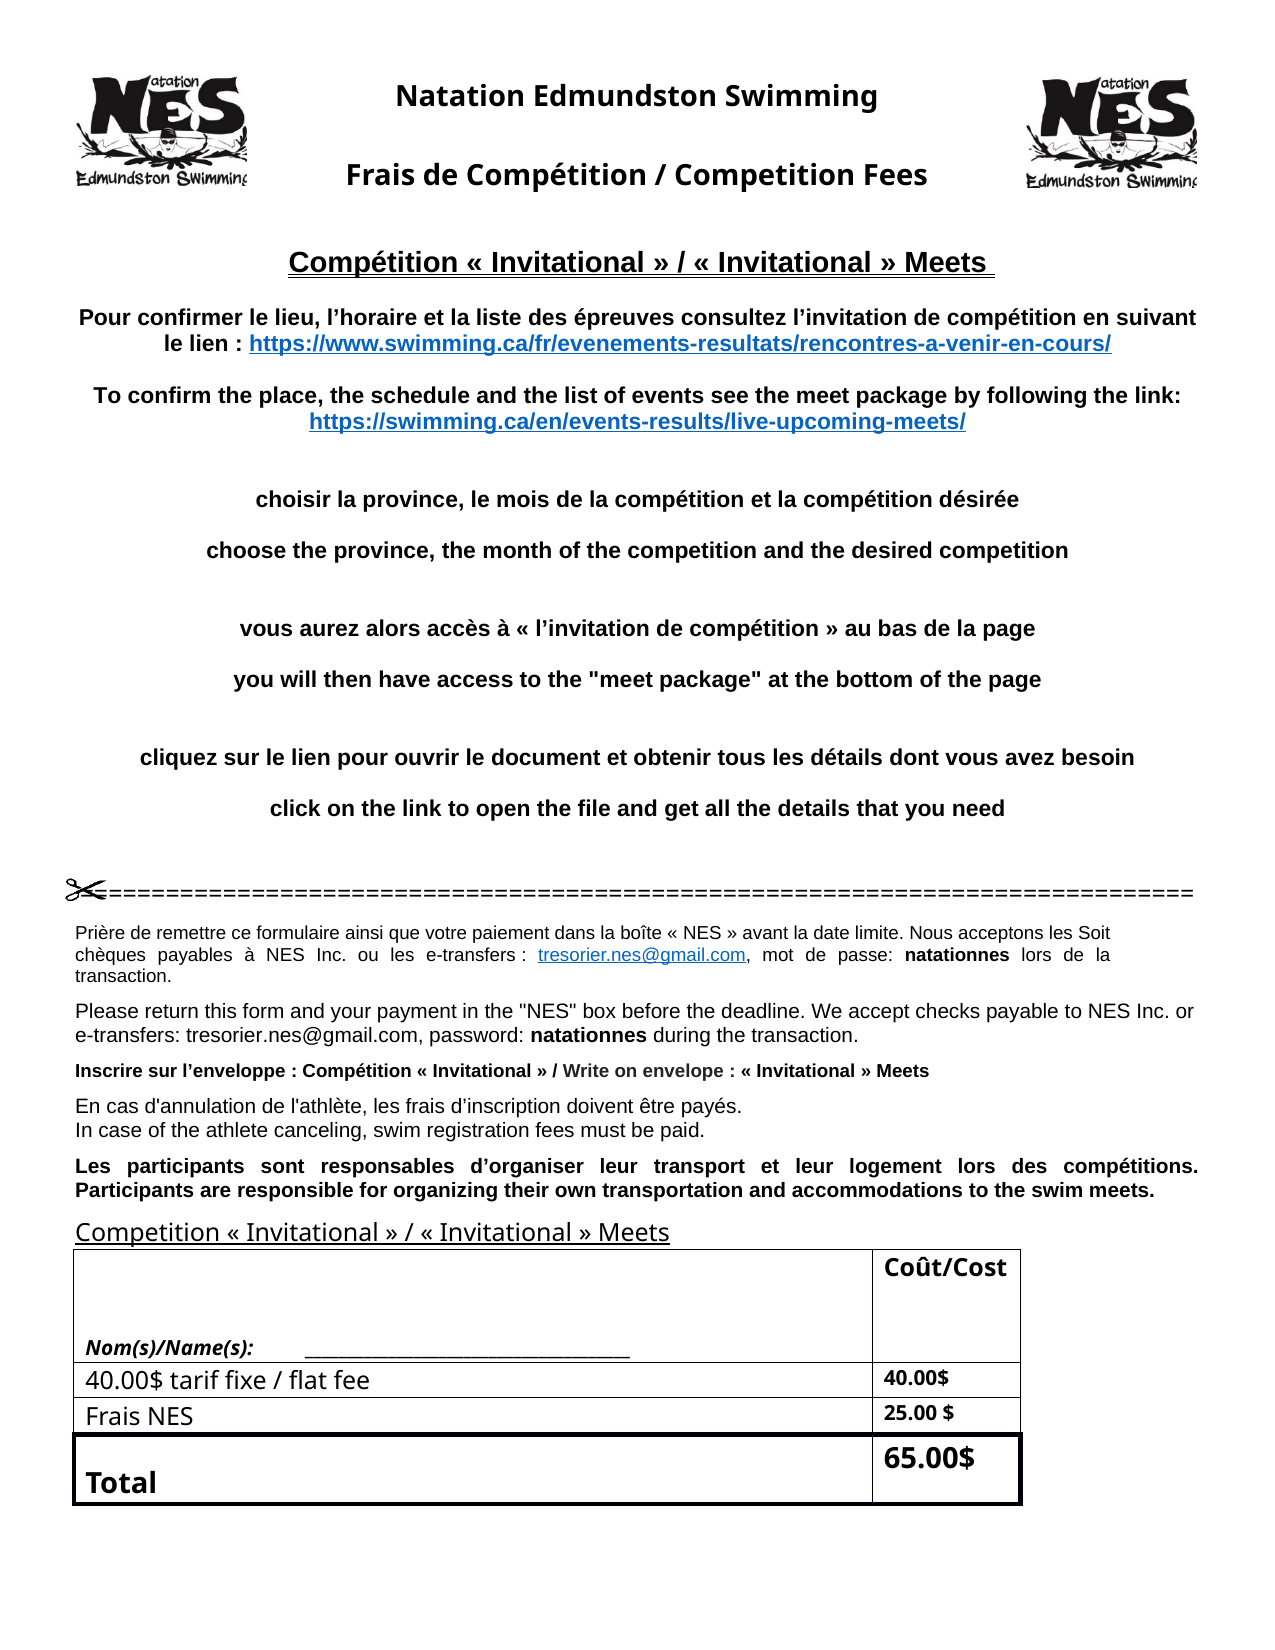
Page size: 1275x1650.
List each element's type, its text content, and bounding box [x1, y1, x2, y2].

table_cell 25.00 $ [873, 1398, 1020, 1432]
text Pour confirmer le lieu, l’horaire et la liste des épreuves consultez l’invitation de compétition en suivant le lien : https://www.swimming.ca/fr/evenements-resultats/rencontres-a-venir-en-cours/ [75, 304, 1200, 357]
picture [75, 75, 247, 184]
table_header Coût/Cost [873, 1250, 1020, 1362]
text cliquez sur le lien pour ouvrir le document et obtenir tous les détails dont vous avez besoin [75, 744, 1200, 770]
title Natation Edmundston Swimming [247, 75, 1200, 115]
table_header Nom(s)/Name(s): _______________________________________ [74, 1250, 872, 1362]
text En cas d'annulation de l'athlète, les frais d’inscription doivent être payés. [75, 1093, 1200, 1117]
text vous aurez alors accès à « l’invitation de compétition » au bas de la page [75, 615, 1200, 641]
text choose the province, the month of the competition and the desired competition [75, 537, 1200, 563]
text ============================================================================== [122, 875, 1200, 909]
text click on the link to open the file and get all the details that you need [75, 795, 1200, 822]
table_cell 65.00$ [873, 1437, 1018, 1502]
text choisir la province, le mois de la compétition et la compétition désirée [75, 486, 1200, 512]
text Inscrire sur l’enveloppe : Compétition « Invitational » / Write on envelope : « Invitational » Meets [75, 1059, 1110, 1081]
text you will then have access to the "meet package" at the bottom of the page [75, 666, 1200, 692]
text Frais de Compétition / Competition Fees [75, 154, 1200, 194]
picture [1025, 77, 1197, 187]
text To confirm the place, the schedule and the list of events see the meet package by following the link: https://swimming.ca/en/events-results/live-upcoming-meets/ [75, 382, 1200, 434]
text Competition « Invitational » / « Invitational » Meets [75, 1214, 1200, 1248]
table_cell 40.00$ tarif fixe / flat fee [74, 1363, 872, 1397]
text Les participants sont responsables d’organiser leur transport et leur logement lors des compétitions. Participants are responsible for organizing their own transportation and accommodations to the swim meets. [75, 1154, 1200, 1202]
table_cell Frais NES [74, 1398, 872, 1432]
table_cell Total [76, 1437, 872, 1502]
table_cell 40.00$ [873, 1363, 1020, 1397]
text In case of the athlete canceling, swim registration fees must be paid. [75, 1117, 1200, 1141]
picture [50, 863, 122, 918]
text Compétition « Invitational » / « Invitational » Meets [75, 245, 1200, 279]
text Please return this form and your payment in the "NES" box before the deadline. We accept checks payable to NES Inc. or e-transfers: tresorier.nes@gmail.com, password: natationnes during the transaction. [75, 999, 1200, 1047]
text Prière de remettre ce formulaire ainsi que votre paiement dans la boîte « NES » avant la date limite. Nous acceptons les Soit chèques payables à NES Inc. ou les e-transfers : tresorier.nes@gmail.com, mot de passe: natationnes lors de la transaction. [75, 922, 1110, 987]
